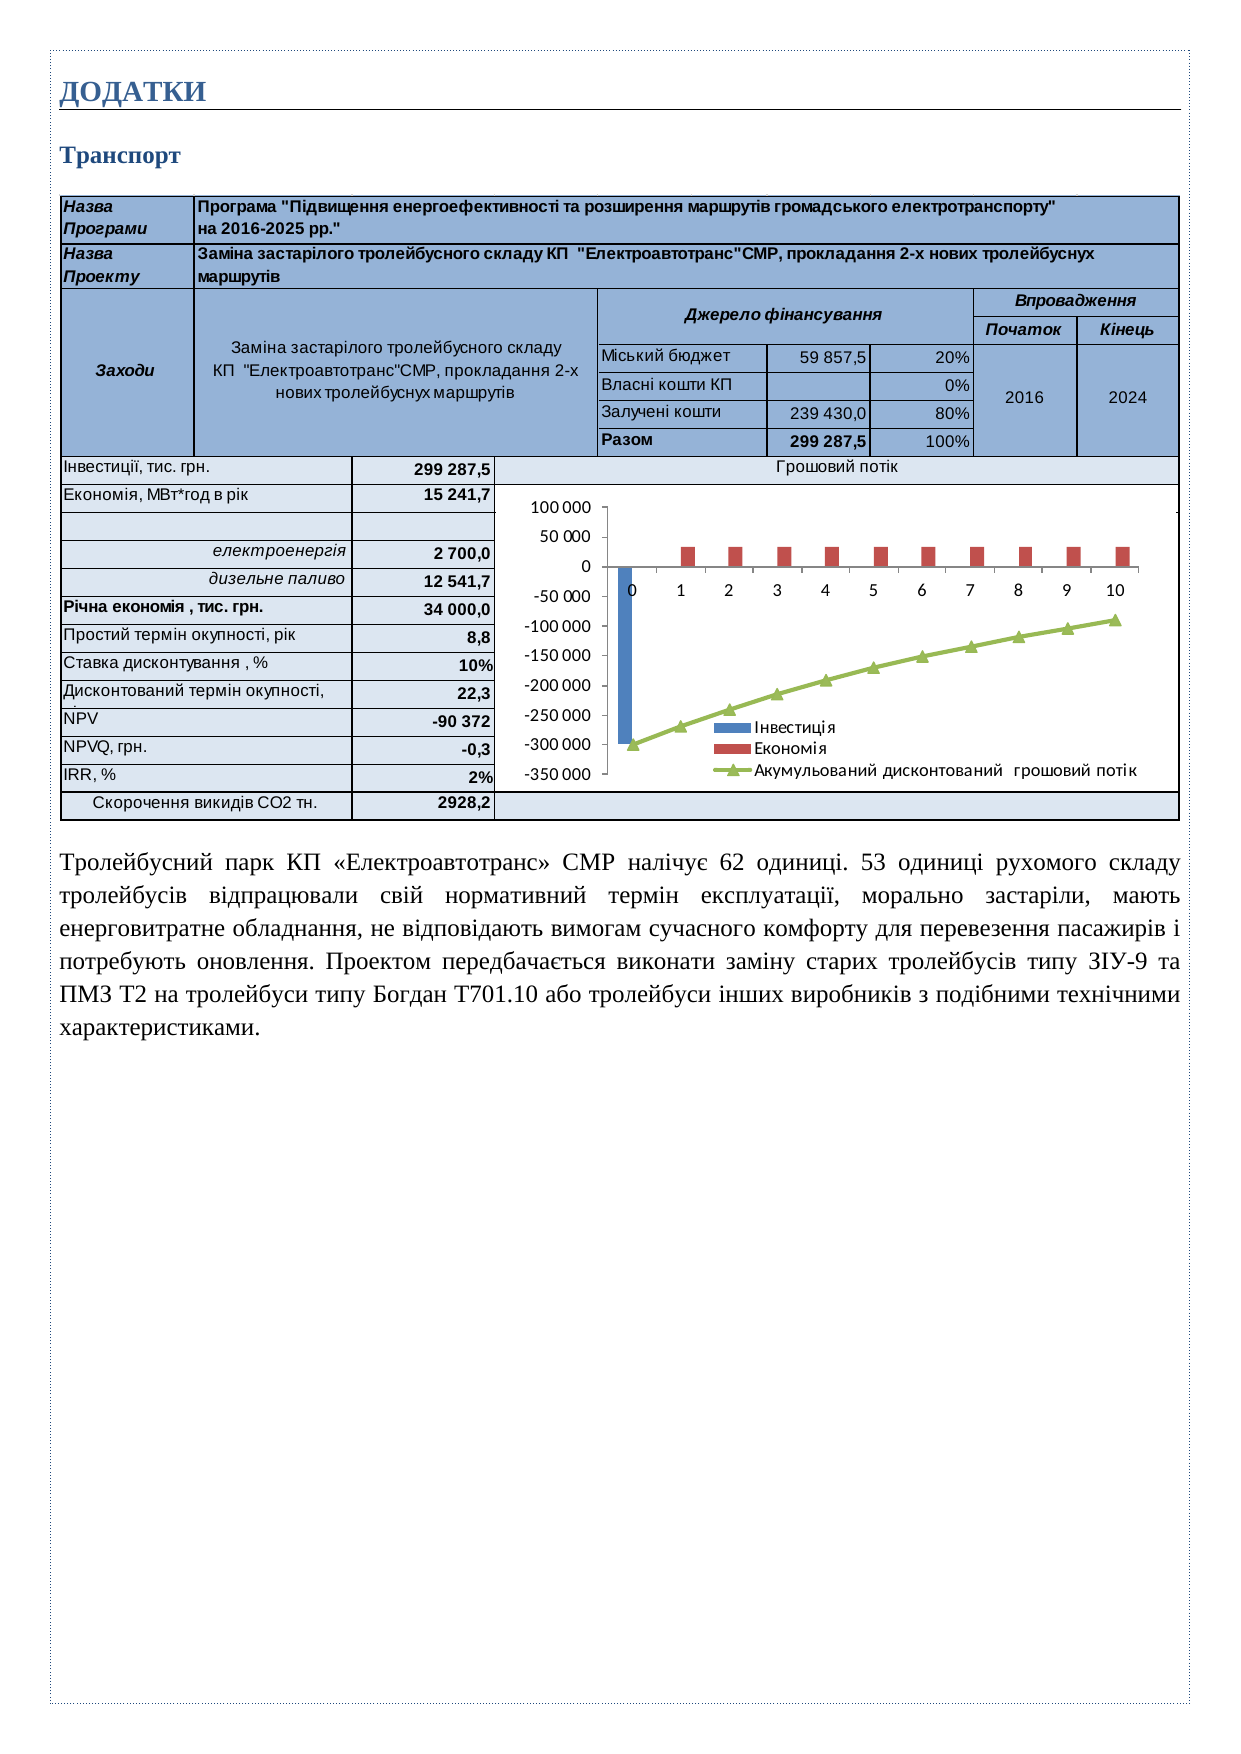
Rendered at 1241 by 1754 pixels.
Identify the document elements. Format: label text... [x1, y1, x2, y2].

text Тролейбусний парк КП «Електроавтотранс» СМР налічує 62 одиниці. 53 одиниці рухомого складу тролейбусів відпрацювали свій нормативний термін експлуатації, морально застаріли, мають енерговитратне обладнання, не відповідають вимогам сучасного комфорту для перевезення пасажирів і потребують оновлення. Проектом передбачається виконати заміну старих тролейбусів типу ЗІУ-9 та ПМЗ Т2 на тролейбуси типу Богдан Т701.10 або тролейбуси інших виробників з подібними технічними характеристиками. [59, 847, 1181, 1041]
text Транспорт [59, 140, 1181, 169]
